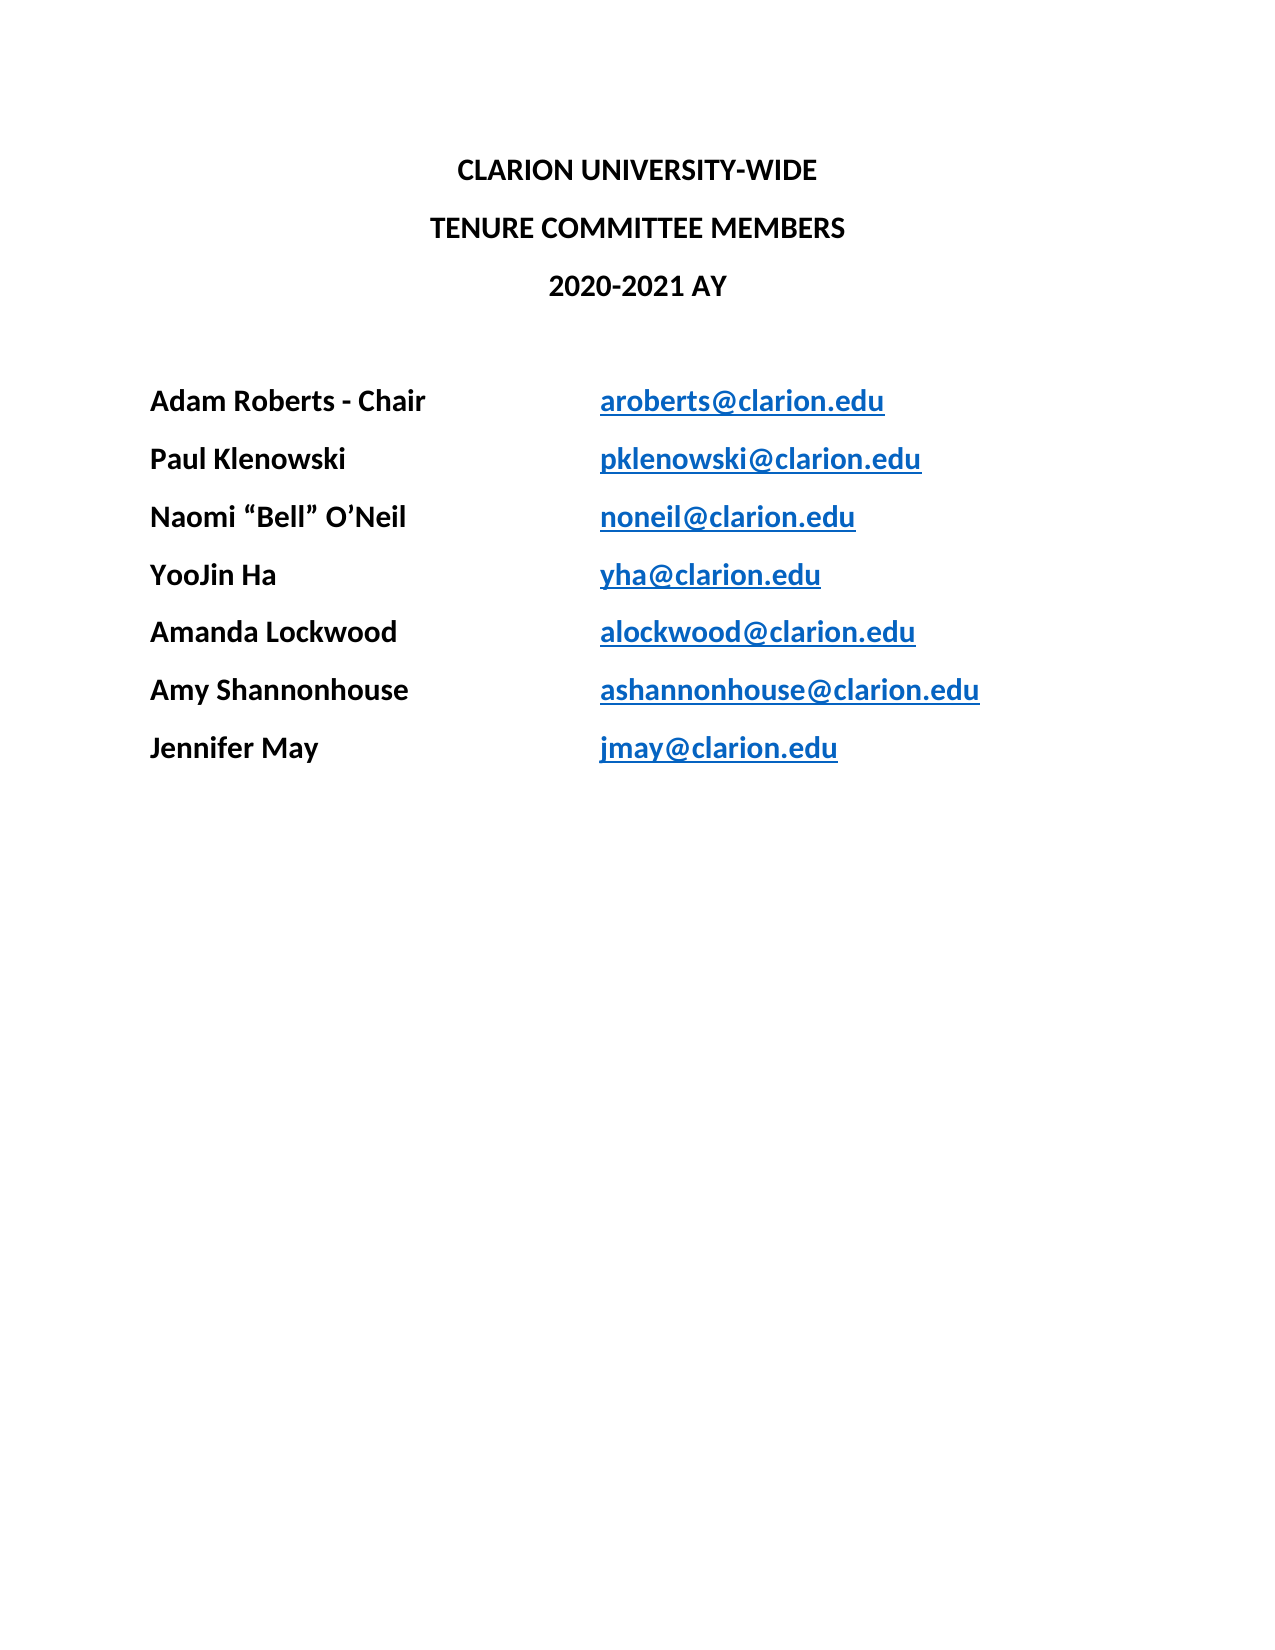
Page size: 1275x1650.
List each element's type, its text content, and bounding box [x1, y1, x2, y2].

text Adam Roberts - Chair aroberts@clarion.edu [150, 381, 1125, 419]
text Paul Klenowski pklenowski@clarion.edu [150, 439, 1125, 477]
text YooJin Ha yha@clarion.edu [150, 555, 1125, 593]
text 2020-2021 AY [150, 266, 1125, 304]
text Jennifer May jmay@clarion.edu [150, 728, 1125, 766]
text TENURE COMMITTEE MEMBERS [150, 208, 1125, 246]
text CLARION UNIVERSITY-WIDE [150, 150, 1125, 188]
text Naomi “Bell” O’Neil noneil@clarion.edu [150, 497, 1125, 535]
text Amy Shannonhouse ashannonhouse@clarion.edu [150, 670, 1125, 708]
text Amanda Lockwood alockwood@clarion.edu [150, 612, 1125, 651]
